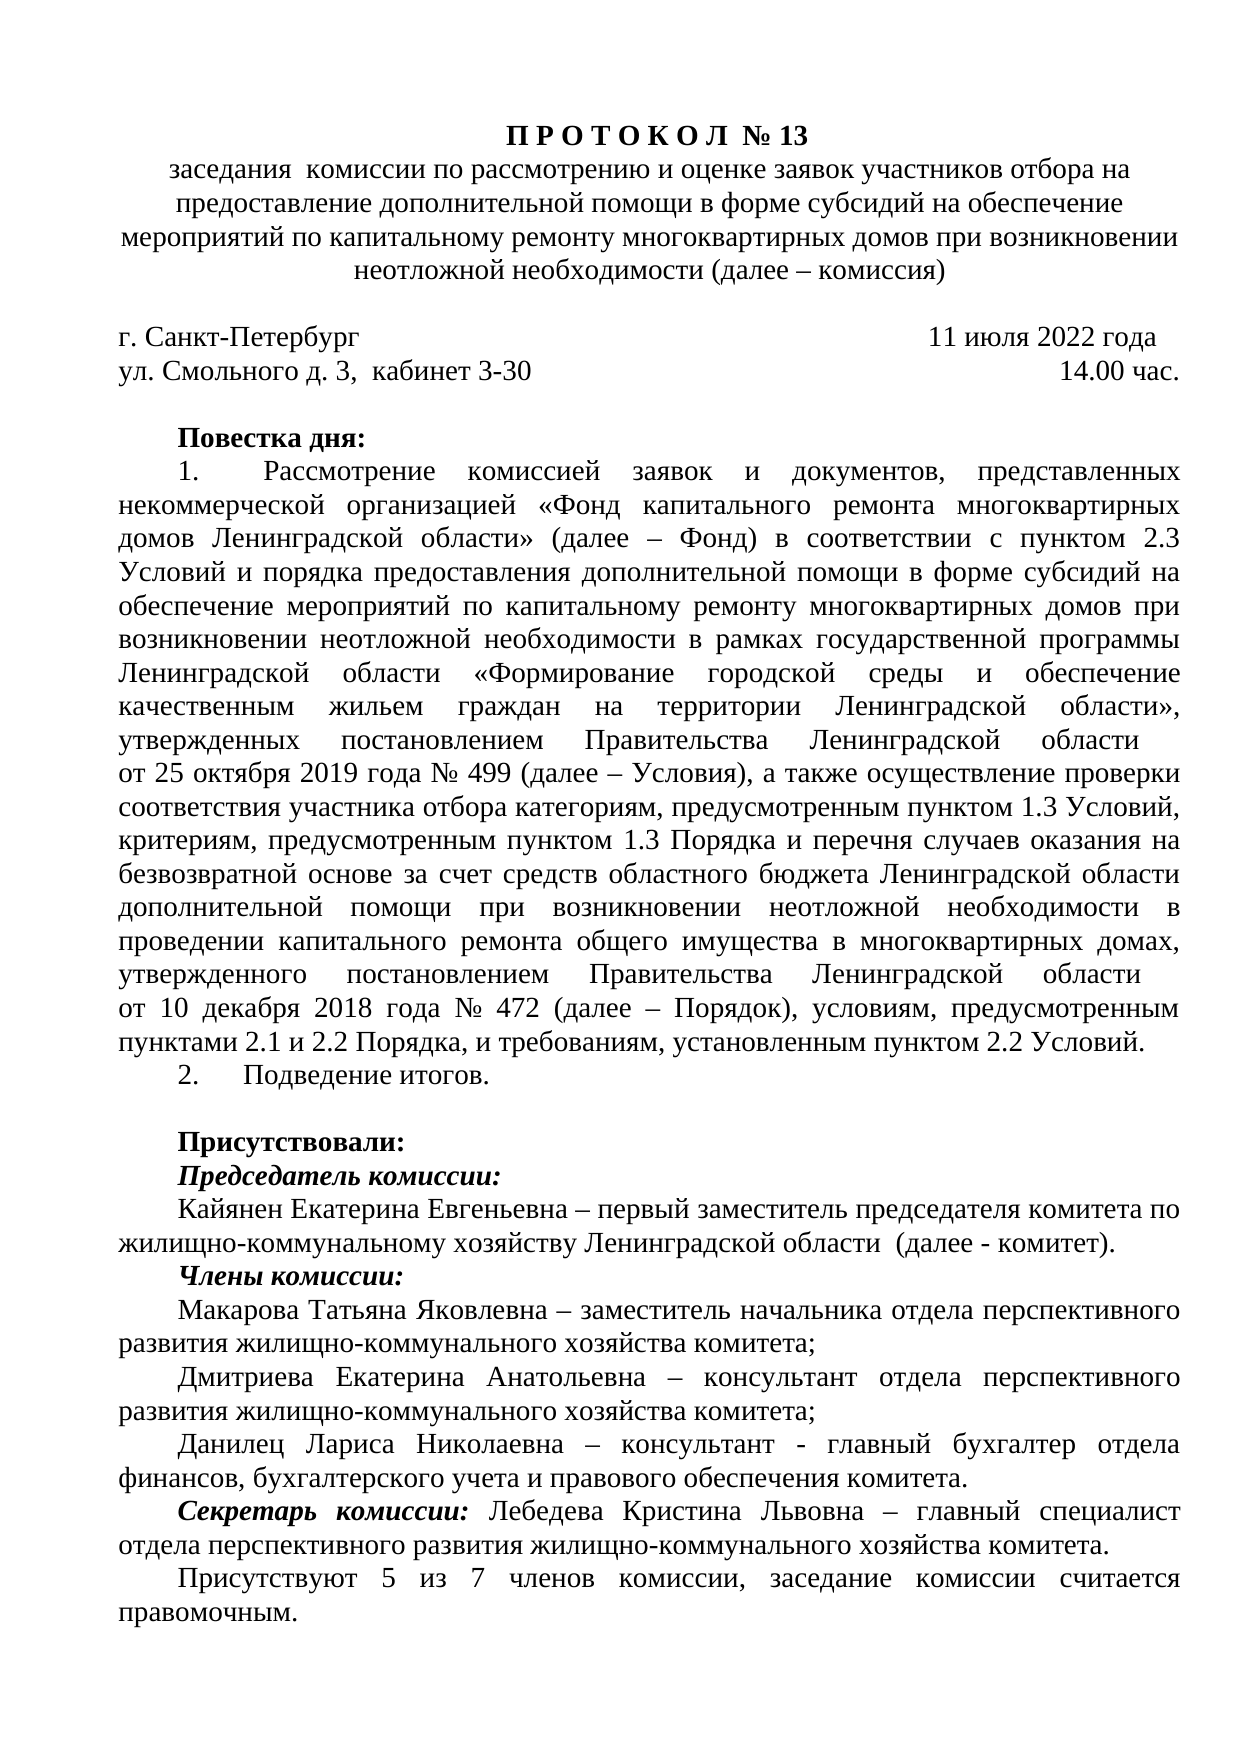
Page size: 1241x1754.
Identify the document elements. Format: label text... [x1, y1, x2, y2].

text Кайянен Екатерина Евгеньевна – первый заместитель председателя комитета по жилищно-коммунальному хозяйству Ленинградской области (далее - комитет). [118, 1191, 1181, 1258]
text Члены комиссии: [118, 1258, 1181, 1292]
title заседания комиссии по рассмотрению и оценке заявок участников отбора на предоставление дополнительной помощи в форме субсидий на обеспечение мероприятий по капитальному ремонту многоквартирных домов при возникновении неотложной необходимости (далее – комиссия) [118, 152, 1181, 286]
text Данилец Лариса Николаевна – консультант - главный бухгалтер отдела финансов, бухгалтерского учета и правового обеспечения комитета. [118, 1426, 1181, 1493]
text 1. Рассмотрение комиссией заявок и документов, представленных некоммерческой организацией «Фонд капитального ремонта многоквартирных домов Ленинградской области» (далее – Фонд) в соответствии с пунктом 2.3 Условий и порядка предоставления дополнительной помощи в форме субсидий на обеспечение мероприятий по капитальному ремонту многоквартирных домов при возникновении неотложной необходимости в рамках государственной программы Ленинградской области «Формирование городской среды и обеспечение качественным жильем граждан на территории Ленинградской области», утвержденных постановлением Правительства Ленинградской области от 25 октября 2019 года № 499 (далее – Условия), а также осуществление проверки соответствия участника отбора категориям, предусмотренным пунктом 1.3 Условий, критериям, предусмотренным пунктом 1.3 Порядка и перечня случаев оказания на безвозвратной основе за счет средств областного бюджета Ленинградской области дополнительной помощи при возникновении неотложной необходимости в проведении капитального ремонта общего имущества в многоквартирных домах, утвержденного постановлением Правительства Ленинградской области от 10 декабря 2018 года № 472 (далее – Порядок), условиям, предусмотренным пунктами 2.1 и 2.2 Порядка, и требованиям, установленным пунктом 2.2 Условий. [118, 453, 1181, 1057]
text Присутствуют 5 из 7 членов комиссии, заседание комиссии считается правомочным. [118, 1560, 1181, 1627]
text Присутствовали: [118, 1124, 1198, 1158]
text Дмитриева Екатерина Анатольевна – консультант отдела перспективного развития жилищно-коммунального хозяйства комитета; [118, 1359, 1181, 1426]
text Председатель комиссии: [118, 1158, 1198, 1191]
text П Р О Т О К О Л № 13 [118, 118, 1181, 152]
text г. Санкт-Петербург 11 июля 2022 года [118, 319, 1181, 353]
text Повестка дня: [118, 420, 1198, 453]
text ул. Смольного д. 3, кабинет 3-30 14.00 час. [118, 353, 1181, 386]
text Секретарь комиссии: Лебедева Кристина Львовна – главный специалист отдела перспективного развития жилищно-коммунального хозяйства комитета. [118, 1493, 1181, 1560]
text 2. Подведение итогов. [118, 1057, 1181, 1091]
text Макарова Татьяна Яковлевна – заместитель начальника отдела перспективного развития жилищно-коммунального хозяйства комитета; [118, 1292, 1181, 1359]
